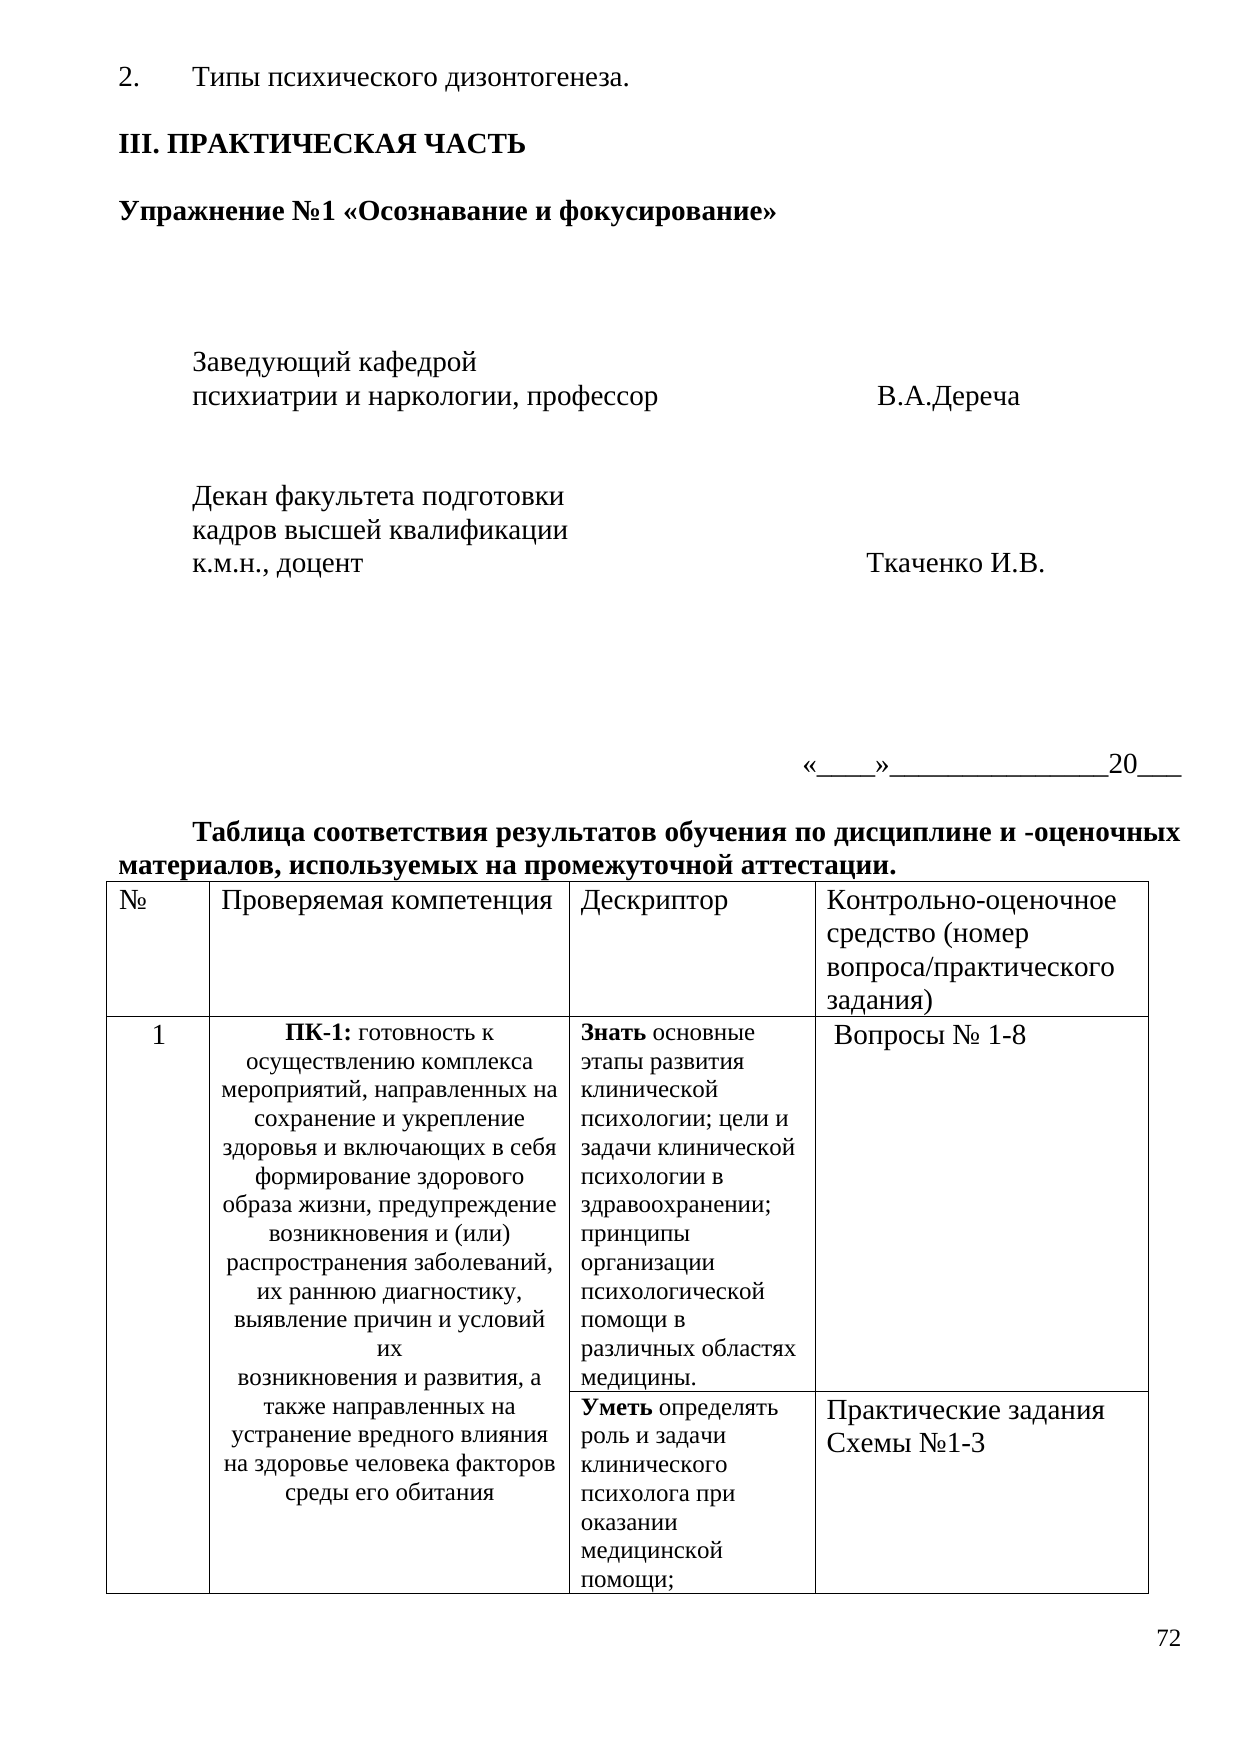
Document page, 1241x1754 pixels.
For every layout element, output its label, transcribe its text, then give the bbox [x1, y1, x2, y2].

text Таблица соответствия результатов обучения по дисциплине и -оценочных материалов, используемых на промежуточной аттестации. [118, 814, 1181, 881]
text Упражнение №1 «Осознавание и фокусирование» [118, 193, 1181, 227]
table_cell Знать основные этапы развития клинической психологии; цели и задачи клинической психологии в здравоохранении; принципы организации психологической помощи в различных областях медицины. [570, 1017, 815, 1391]
text к.м.н., доцент Ткаченко И.В. [118, 545, 1181, 579]
list Типы психического дизонтогенеза. [118, 59, 1181, 93]
text кадров высшей квалификации [118, 512, 1181, 545]
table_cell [816, 1392, 1148, 1593]
table_cell 1 [107, 1017, 209, 1593]
table_cell ПК-1: готовность к осуществлению комплекса мероприятий, направленных на сохранение и укрепление здоровья и включающих в себя формирование здорового образа жизни, предупреждение возникновения и (или) распространения заболеваний, их раннюю диагностику, выявление причин и условий их возникновения и развития, а также направленных на устранение вредного влияния на здоровье человека факторов среды его обитания [210, 1017, 569, 1593]
table_cell Вопросы № 1-8 [816, 1017, 1148, 1391]
text «____»_______________20___ [118, 747, 1181, 780]
table_header № [107, 882, 209, 1016]
table_header Дескриптор [570, 882, 815, 1016]
text Декан факультета подготовки [118, 478, 1181, 512]
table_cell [570, 1392, 815, 1593]
text психиатрии и наркологии, профессор В.А.Дереча [118, 378, 1181, 411]
text Заведующий кафедрой [118, 344, 1181, 378]
table_header Проверяемая компетенция [210, 882, 569, 1016]
table_header Контрольно-оценочное средство (номер вопроса/практического задания) [816, 882, 1148, 1016]
text III. ПРАКТИЧЕСКАЯ ЧАСТЬ [118, 126, 1181, 160]
